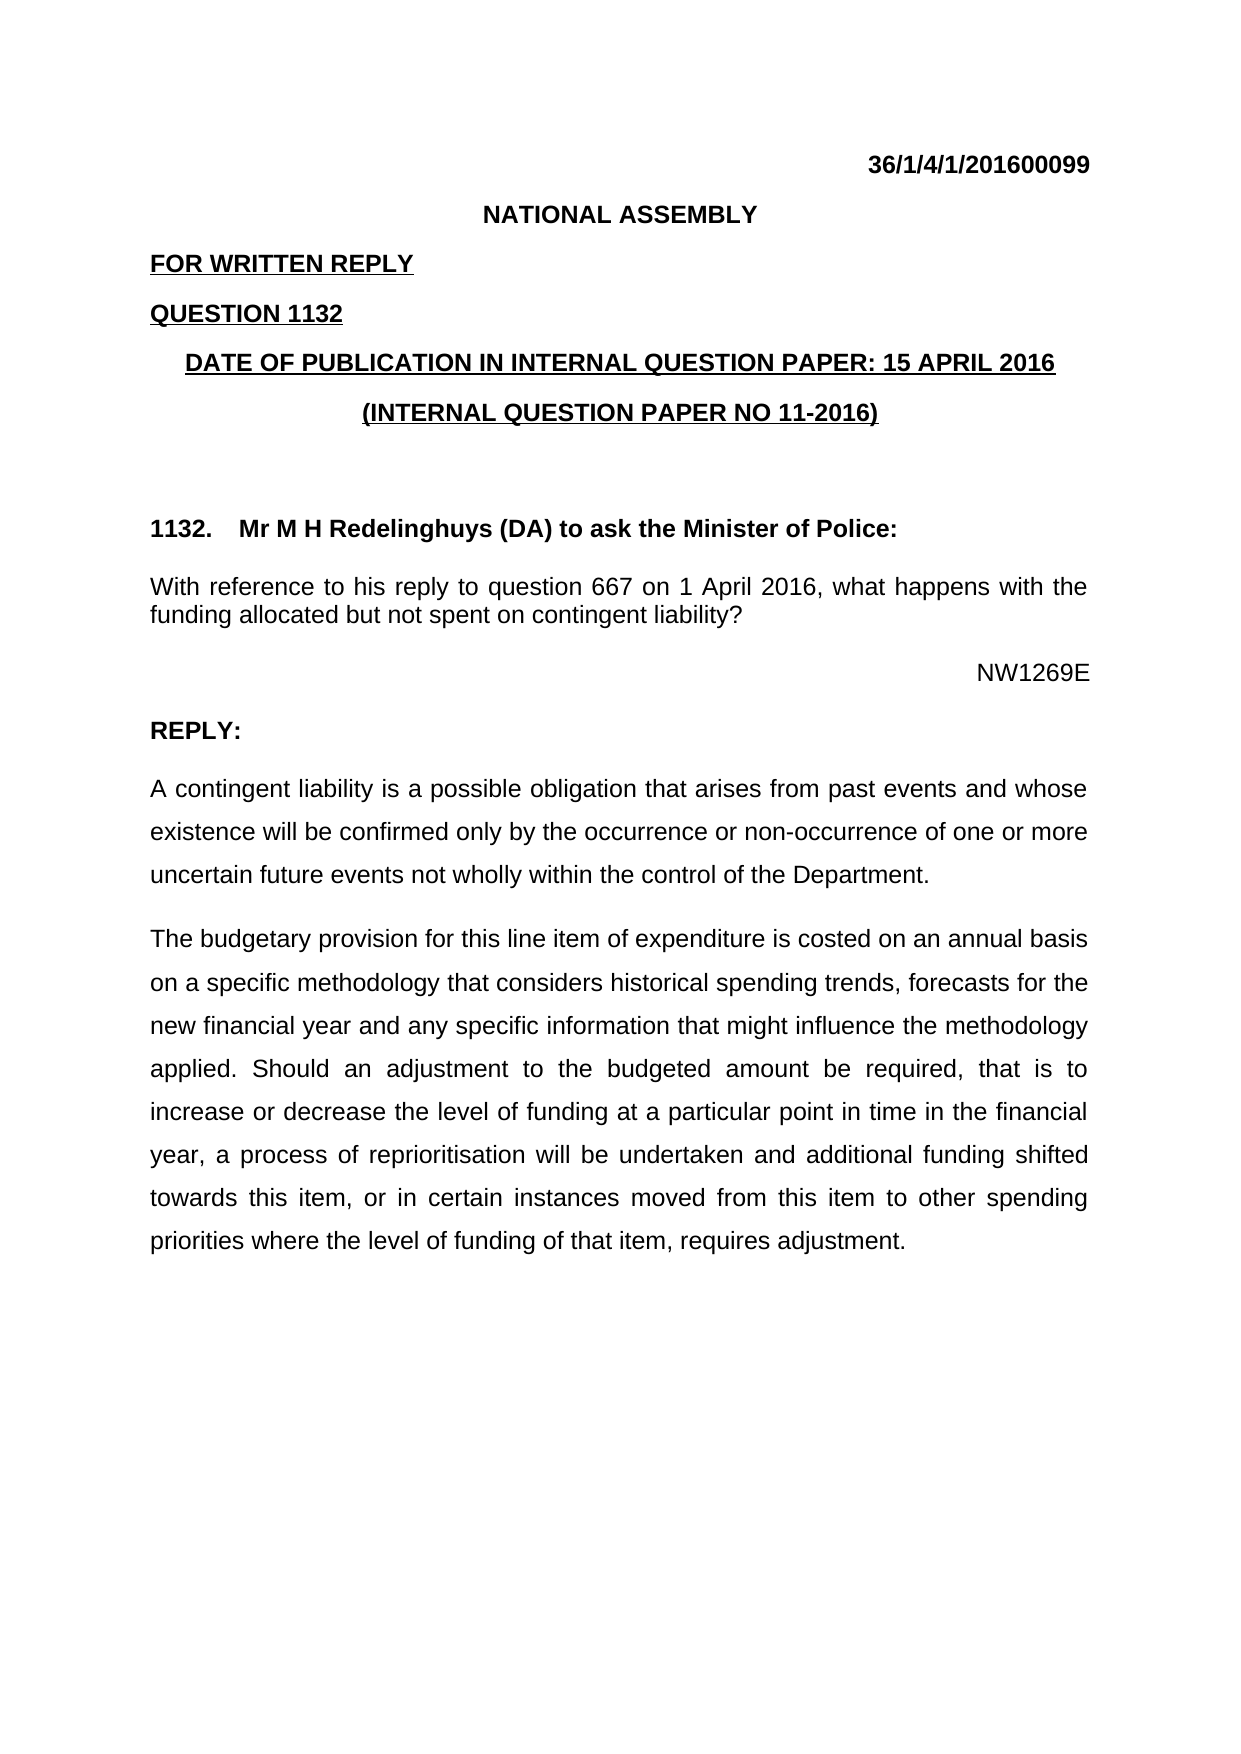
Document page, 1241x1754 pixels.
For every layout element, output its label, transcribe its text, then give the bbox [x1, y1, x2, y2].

text REPLY: [150, 716, 1090, 745]
text 36/1/4/1/201600099 [150, 150, 1090, 179]
text DATE OF PUBLICATION IN INTERNAL QUESTION PAPER: 15 APRIL 2016 [150, 348, 1090, 377]
text With reference to his reply to question 667 on 1 April 2016, what happens with the funding allocated but not spent on contingent liability? [150, 572, 1090, 629]
text NW1269E [150, 658, 1090, 687]
text The budgetary provision for this line item of expenditure is costed on an annual basis on a specific methodology that considers historical spending trends, forecasts for the new financial year and any specific information that might influence the methodology applied. Should an adjustment to the budgeted amount be required, that is to increase or decrease the level of funding at a particular point in time in the financial year, a process of reprioritisation will be undertaken and additional funding shifted towards this item, or in certain instances moved from this item to other spending priorities where the level of funding of that item, requires adjustment. [150, 924, 1090, 1255]
text (INTERNAL QUESTION PAPER NO 11-2016) [150, 398, 1090, 427]
text FOR WRITTEN REPLY [150, 249, 1090, 278]
text NATIONAL ASSEMBLY [150, 199, 1090, 228]
text QUESTION 1132 [150, 299, 1090, 327]
text 1132. Mr M H Redelinghuys (DA) to ask the Minister of Police: [150, 514, 1090, 542]
text A contingent liability is a possible obligation that arises from past events and whose existence will be confirmed only by the occurrence or non-occurrence of one or more uncertain future events not wholly within the control of the Department. [150, 774, 1090, 889]
